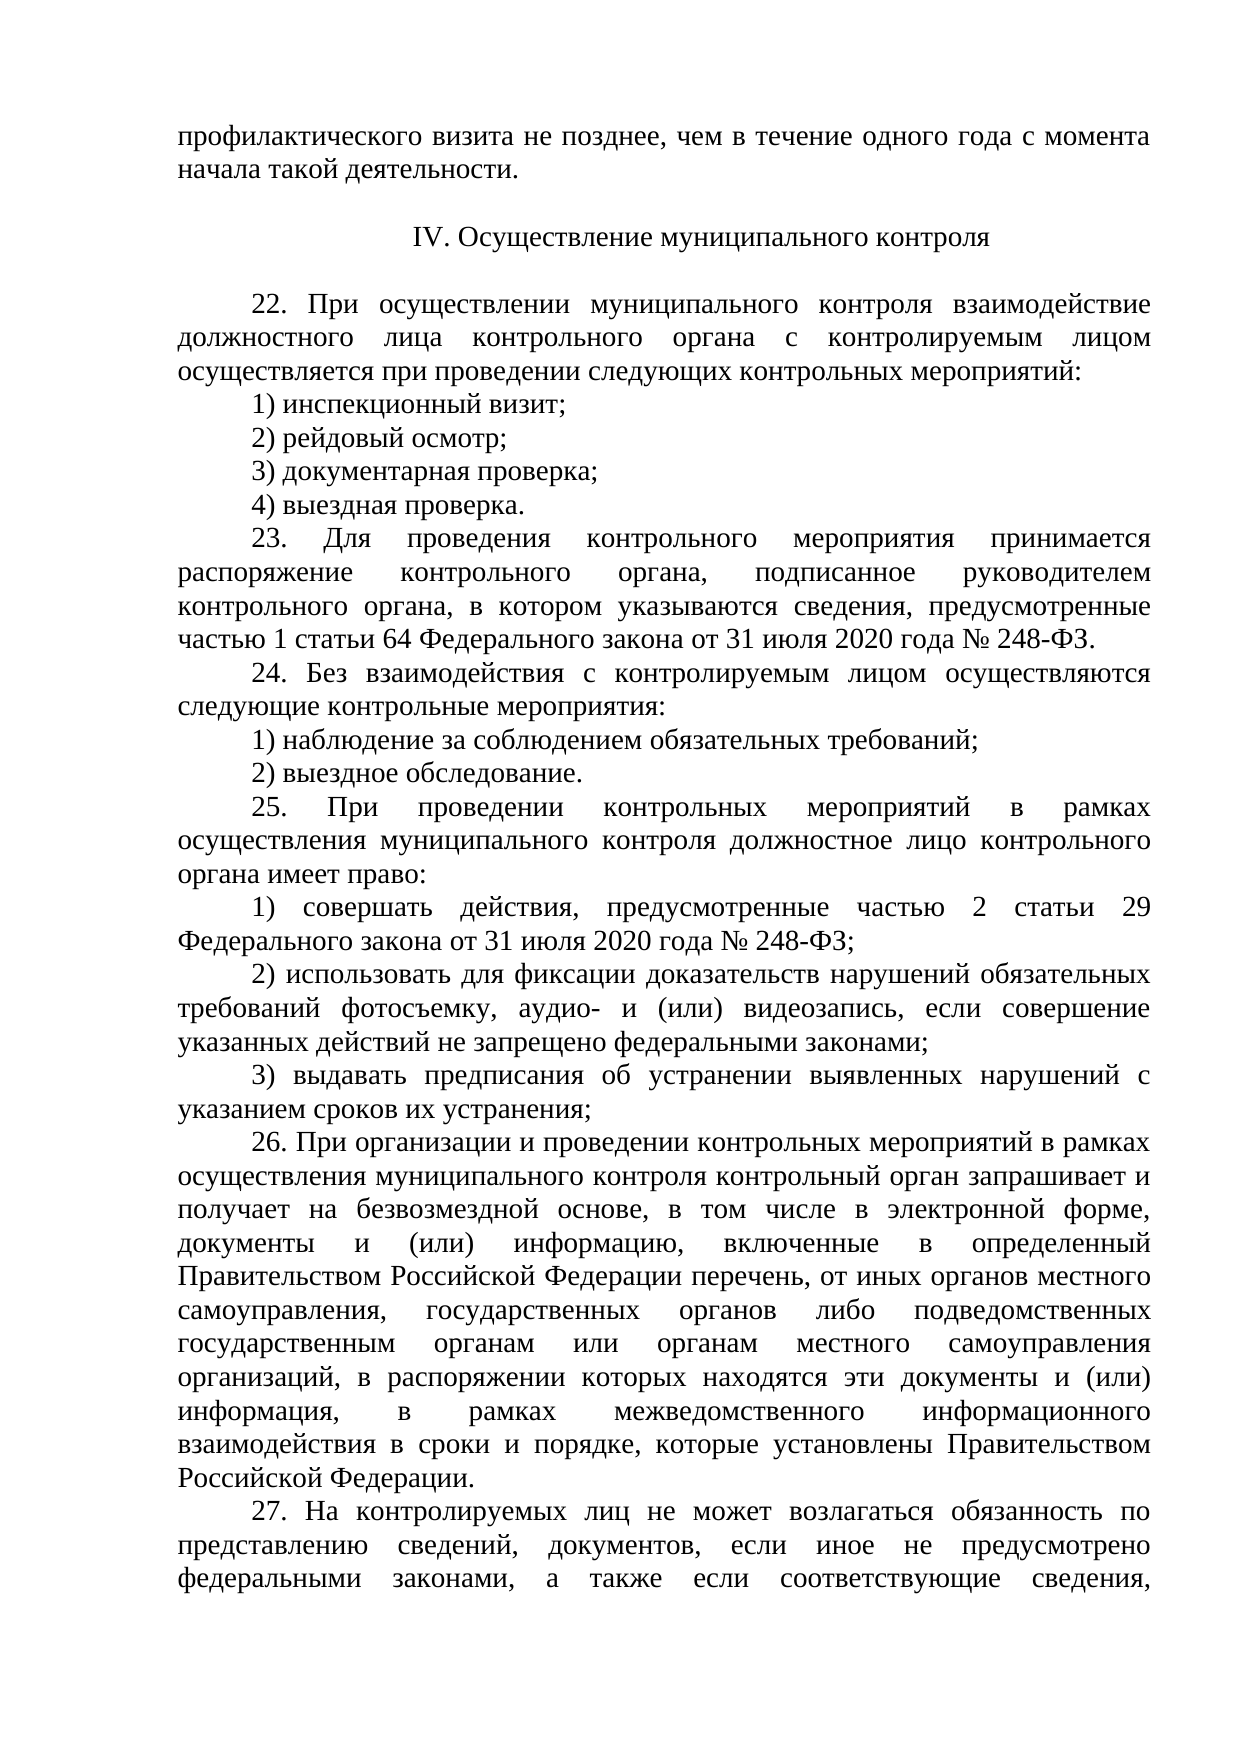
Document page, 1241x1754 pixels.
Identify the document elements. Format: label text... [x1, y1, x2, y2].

text 1) наблюдение за соблюдением обязательных требований; [177, 722, 1152, 755]
text 4) выездная проверка. [177, 487, 1152, 521]
text 2) рейдовый осмотр; [177, 420, 1152, 453]
text 3) выдавать предписания об устранении выявленных нарушений с указанием сроков их устранения; [177, 1057, 1152, 1124]
text 3) документарная проверка; [177, 453, 1152, 487]
text 26. При организации и проведении контрольных мероприятий в рамках осуществления муниципального контроля контрольный орган запрашивает и получает на безвозмездной основе, в том числе в электронной форме, документы и (или) информацию, включенные в определенный Правительством Российской Федерации перечень, от иных органов местного самоуправления, государственных органов либо подведомственных государственным органам или органам местного самоуправления организаций, в распоряжении которых находятся эти документы и (или) информация, в рамках межведомственного информационного взаимодействия в сроки и порядке, которые установлены Правительством Российской Федерации. [177, 1124, 1152, 1493]
text 23. Для проведения контрольного мероприятия принимается распоряжение контрольного органа, подписанное руководителем контрольного органа, в котором указываются сведения, предусмотренные частью 1 статьи 64 Федерального закона от 31 июля 2020 года № 248-ФЗ. [177, 521, 1152, 655]
text 1) инспекционный визит; [177, 386, 1152, 420]
text 25. При проведении контрольных мероприятий в рамках осуществления муниципального контроля должностное лицо контрольного органа имеет право: [177, 789, 1152, 889]
text 22. При осуществлении муниципального контроля взаимодействие должностного лица контрольного органа с контролируемым лицом осуществляется при проведении следующих контрольных мероприятий: [177, 286, 1152, 386]
text IV. Осуществление муниципального контроля [177, 219, 1152, 252]
text 1) совершать действия, предусмотренные частью 2 статьи 29 Федерального закона от 31 июля 2020 года № 248-ФЗ; [177, 889, 1152, 957]
text 2) выездное обследование. [177, 755, 1152, 789]
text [177, 118, 1152, 185]
text 24. Без взаимодействия с контролируемым лицом осуществляются следующие контрольные мероприятия: [177, 655, 1152, 722]
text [177, 1493, 1152, 1594]
text 2) использовать для фиксации доказательств нарушений обязательных требований фотосъемку, аудио- и (или) видеозапись, если совершение указанных действий не запрещено федеральными законами; [177, 957, 1152, 1057]
